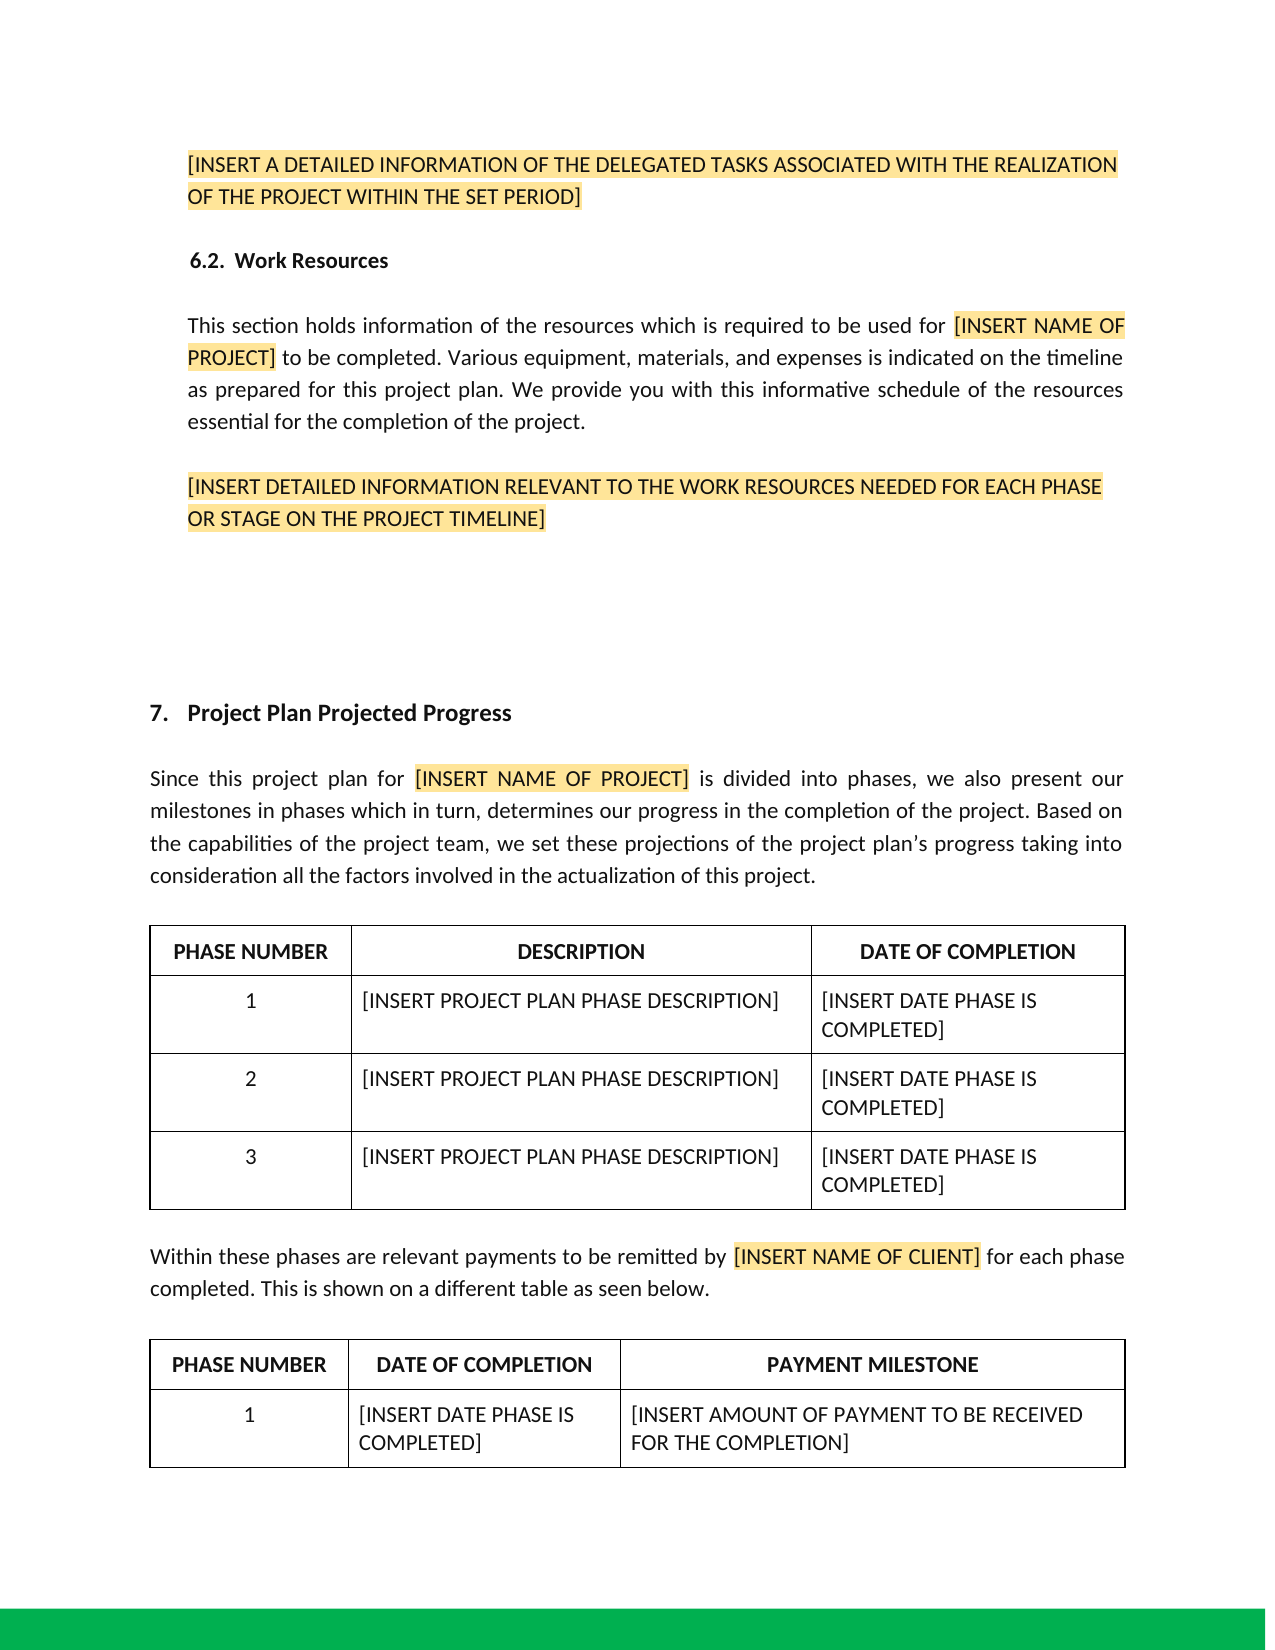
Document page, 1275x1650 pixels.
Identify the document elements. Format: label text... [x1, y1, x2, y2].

table_header DATE OF COMPLETION [812, 926, 1124, 975]
table_header PHASE NUMBER [151, 1340, 348, 1389]
text This section holds information of the resources which is required to be used for [INSERT NAME OF PROJECT] to be completed. Various equipment, materials, and expenses is indicated on the timeline as prepared for this project plan. We provide you with this informative schedule of the resources essential for the completion of the project. [187, 311, 1125, 436]
text [INSERT DETAILED INFORMATION RELEVANT TO THE WORK RESOURCES NEEDED FOR EACH PHASE OR STAGE ON THE PROJECT TIMELINE] [187, 472, 1125, 532]
list Work Resources [225, 247, 1125, 274]
table_header DESCRIPTION [352, 926, 811, 975]
list Project Plan Projected Progress [169, 697, 1125, 728]
table_cell 1 [151, 976, 351, 1053]
table_cell [INSERT PROJECT PLAN PHASE DESCRIPTION] [352, 976, 811, 1053]
text Since this project plan for [INSERT NAME OF PROJECT] is divided into phases, we also present our milestones in phases which in turn, determines our progress in the completion of the project. Based on the capabilities of the project team, we set these projections of the project plan’s progress taking into consideration all the factors involved in the actualization of this project. [150, 764, 1125, 889]
table_cell [INSERT DATE PHASE IS COMPLETED] [812, 976, 1124, 1053]
table_cell [INSERT DATE PHASE IS COMPLETED] [812, 1132, 1124, 1209]
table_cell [349, 1390, 620, 1467]
table_cell [INSERT DATE PHASE IS COMPLETED] [812, 1054, 1124, 1131]
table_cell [621, 1390, 1124, 1467]
table_cell 2 [151, 1054, 351, 1131]
table_cell [INSERT PROJECT PLAN PHASE DESCRIPTION] [352, 1132, 811, 1209]
table_cell [INSERT PROJECT PLAN PHASE DESCRIPTION] [352, 1054, 811, 1131]
table_cell 3 [151, 1132, 351, 1209]
table_header PHASE NUMBER [151, 926, 351, 975]
table_cell 1 [151, 1390, 348, 1467]
text Within these phases are relevant payments to be remitted by [INSERT NAME OF CLIENT] for each phase completed. This is shown on a different table as seen below. [150, 1242, 1125, 1302]
table_header DATE OF COMPLETION [349, 1340, 620, 1389]
table_header PAYMENT MILESTONE [621, 1340, 1124, 1389]
text [INSERT A DETAILED INFORMATION OF THE DELEGATED TASKS ASSOCIATED WITH THE REALIZATION OF THE PROJECT WITHIN THE SET PERIOD] [187, 150, 1125, 210]
